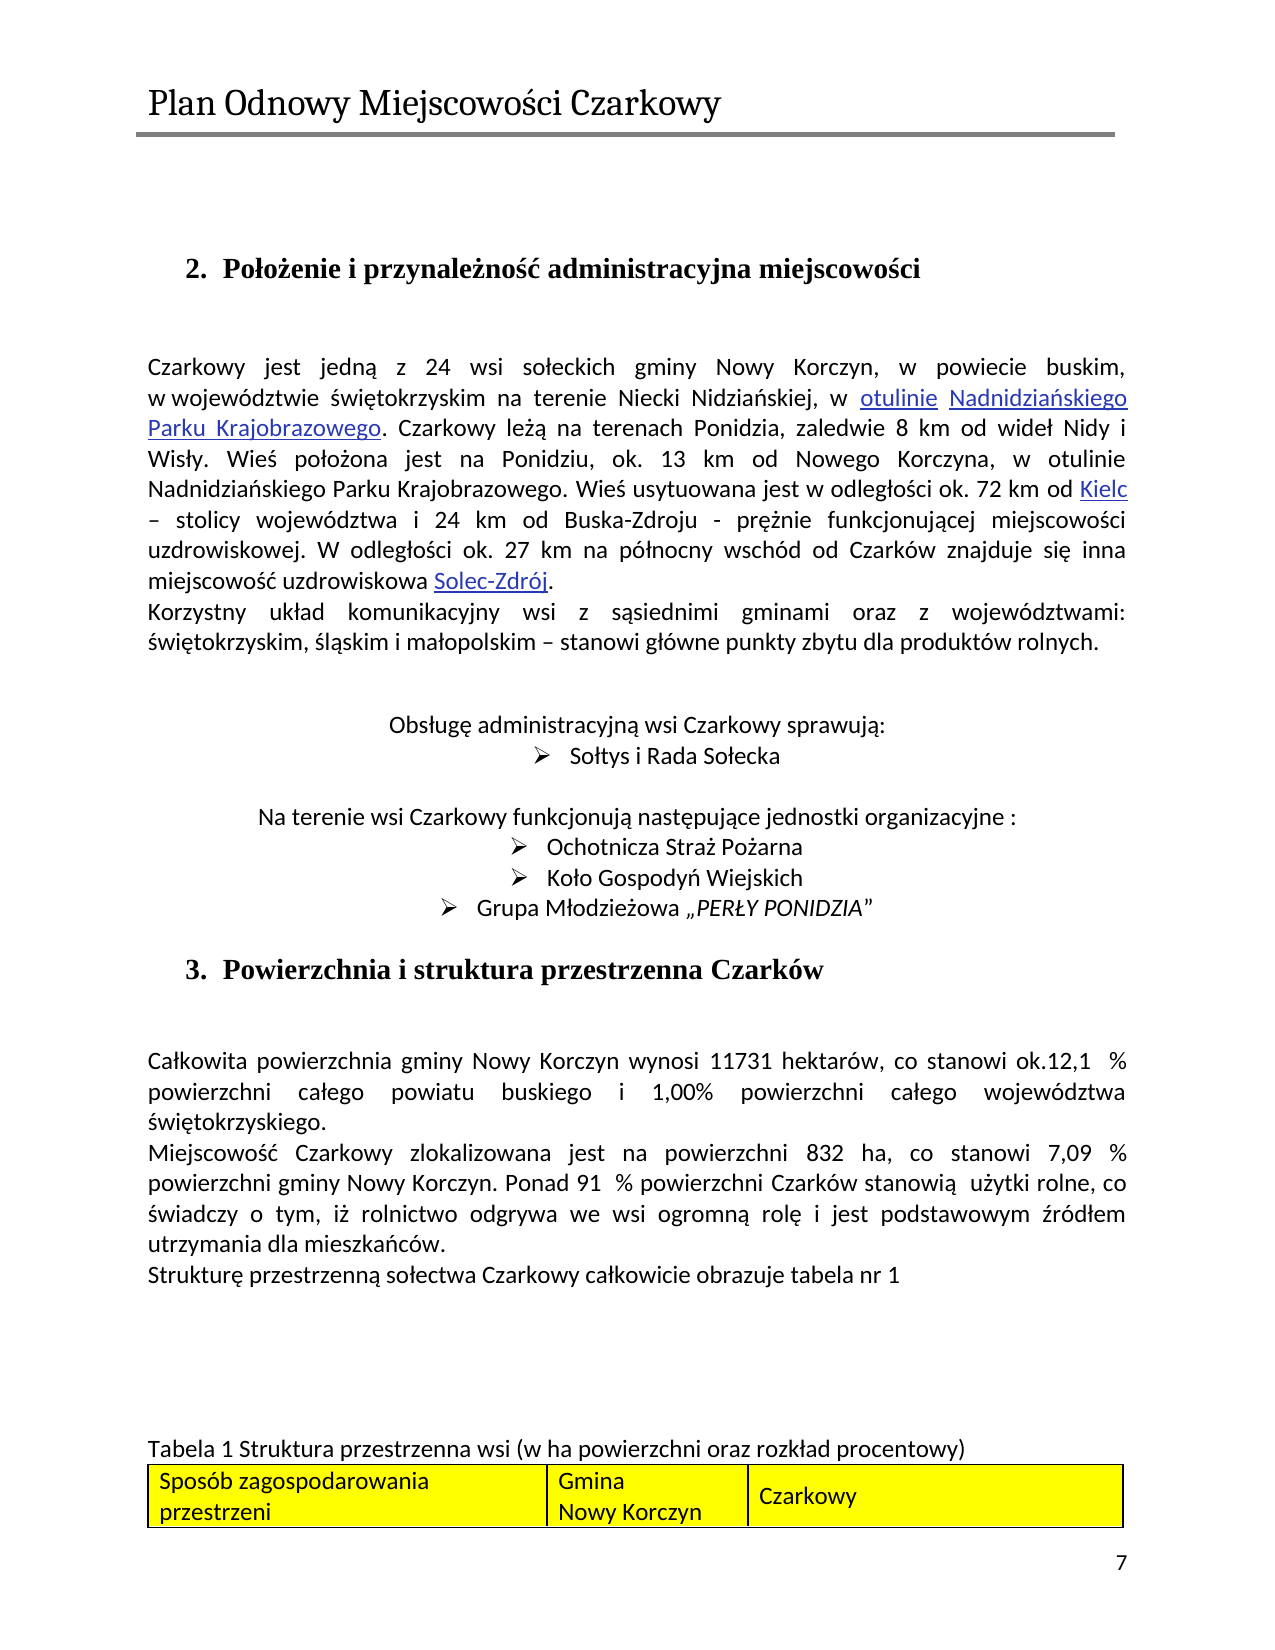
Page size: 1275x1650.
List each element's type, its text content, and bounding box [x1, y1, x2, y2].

text Miejscowość Czarkowy zlokalizowana jest na powierzchni 832 ha, co stanowi 7,09 % powierzchni gminy Nowy Korczyn. Ponad 91 % powierzchni Czarków stanowią użytki rolne, co świadczy o tym, iż rolnictwo odgrywa we wsi ogromną rolę i jest podstawowym źródłem utrzymania dla mieszkańców. [148, 1137, 1127, 1259]
text Czarkowy jest jedną z 24 wsi sołeckich gminy Nowy Korczyn, w powiecie buskim, w województwie świętokrzyskim na terenie Niecki Nidziańskiej, w otulinie Nadnidziańskiego Parku Krajobrazowego. Czarkowy leżą na terenach Ponidzia, zaledwie 8 km od wideł Nidy i Wisły. Wieś położona jest na Ponidziu, ok. 13 km od Nowego Korczyna, w otulinie Nadnidziańskiego Parku Krajobrazowego. Wieś usytuowana jest w odległości ok. 72 km od Kielc – stolicy województwa i 24 km od Buska-Zdroju - prężnie funkcjonującej miejscowości uzdrowiskowej. W odległości ok. 27 km na północny wschód od Czarków znajduje się inna miejscowość uzdrowiskowa Solec-Zdrój. [148, 351, 1127, 596]
list Sołtys i Rada Sołecka [185, 740, 1127, 771]
text Całkowita powierzchnia gminy Nowy Korczyn wynosi 11731 hektarów, co stanowi ok.12,1 % powierzchni całego powiatu buskiego i 1,00% powierzchni całego województwa świętokrzyskiego. [148, 1045, 1127, 1137]
list Ochotnicza Straż Pożarna [185, 832, 1127, 862]
text Korzystny układ komunikacyjny wsi z sąsiednimi gminami oraz z województwami: świętokrzyskim, śląskim i małopolskim – stanowi główne punkty zbytu dla produktów rolnych. [148, 596, 1127, 657]
list Koło Gospodyń Wiejskich [185, 862, 1127, 893]
text Tabela 1 Struktura przestrzenna wsi (w ha powierzchni oraz rozkład procentowy) [148, 1433, 1127, 1464]
table_header Gmina Nowy Korczyn [548, 1465, 747, 1526]
list Powierzchnia i struktura przestrzenna Czarków [185, 952, 1127, 985]
list Grupa Młodzieżowa „PERŁY PONIDZIA” [185, 893, 1127, 923]
table_header Czarkowy [749, 1465, 1122, 1526]
text Strukturę przestrzenną sołectwa Czarkowy całkowicie obrazuje tabela nr 1 [148, 1259, 1127, 1289]
text Obsługę administracyjną wsi Czarkowy sprawują: [148, 709, 1127, 740]
table_header Sposób zagospodarowania przestrzeni [149, 1465, 546, 1526]
text Na terenie wsi Czarkowy funkcjonują następujące jednostki organizacyjne : [148, 801, 1127, 832]
list Położenie i przynależność administracyjna miejscowości [185, 251, 1127, 284]
